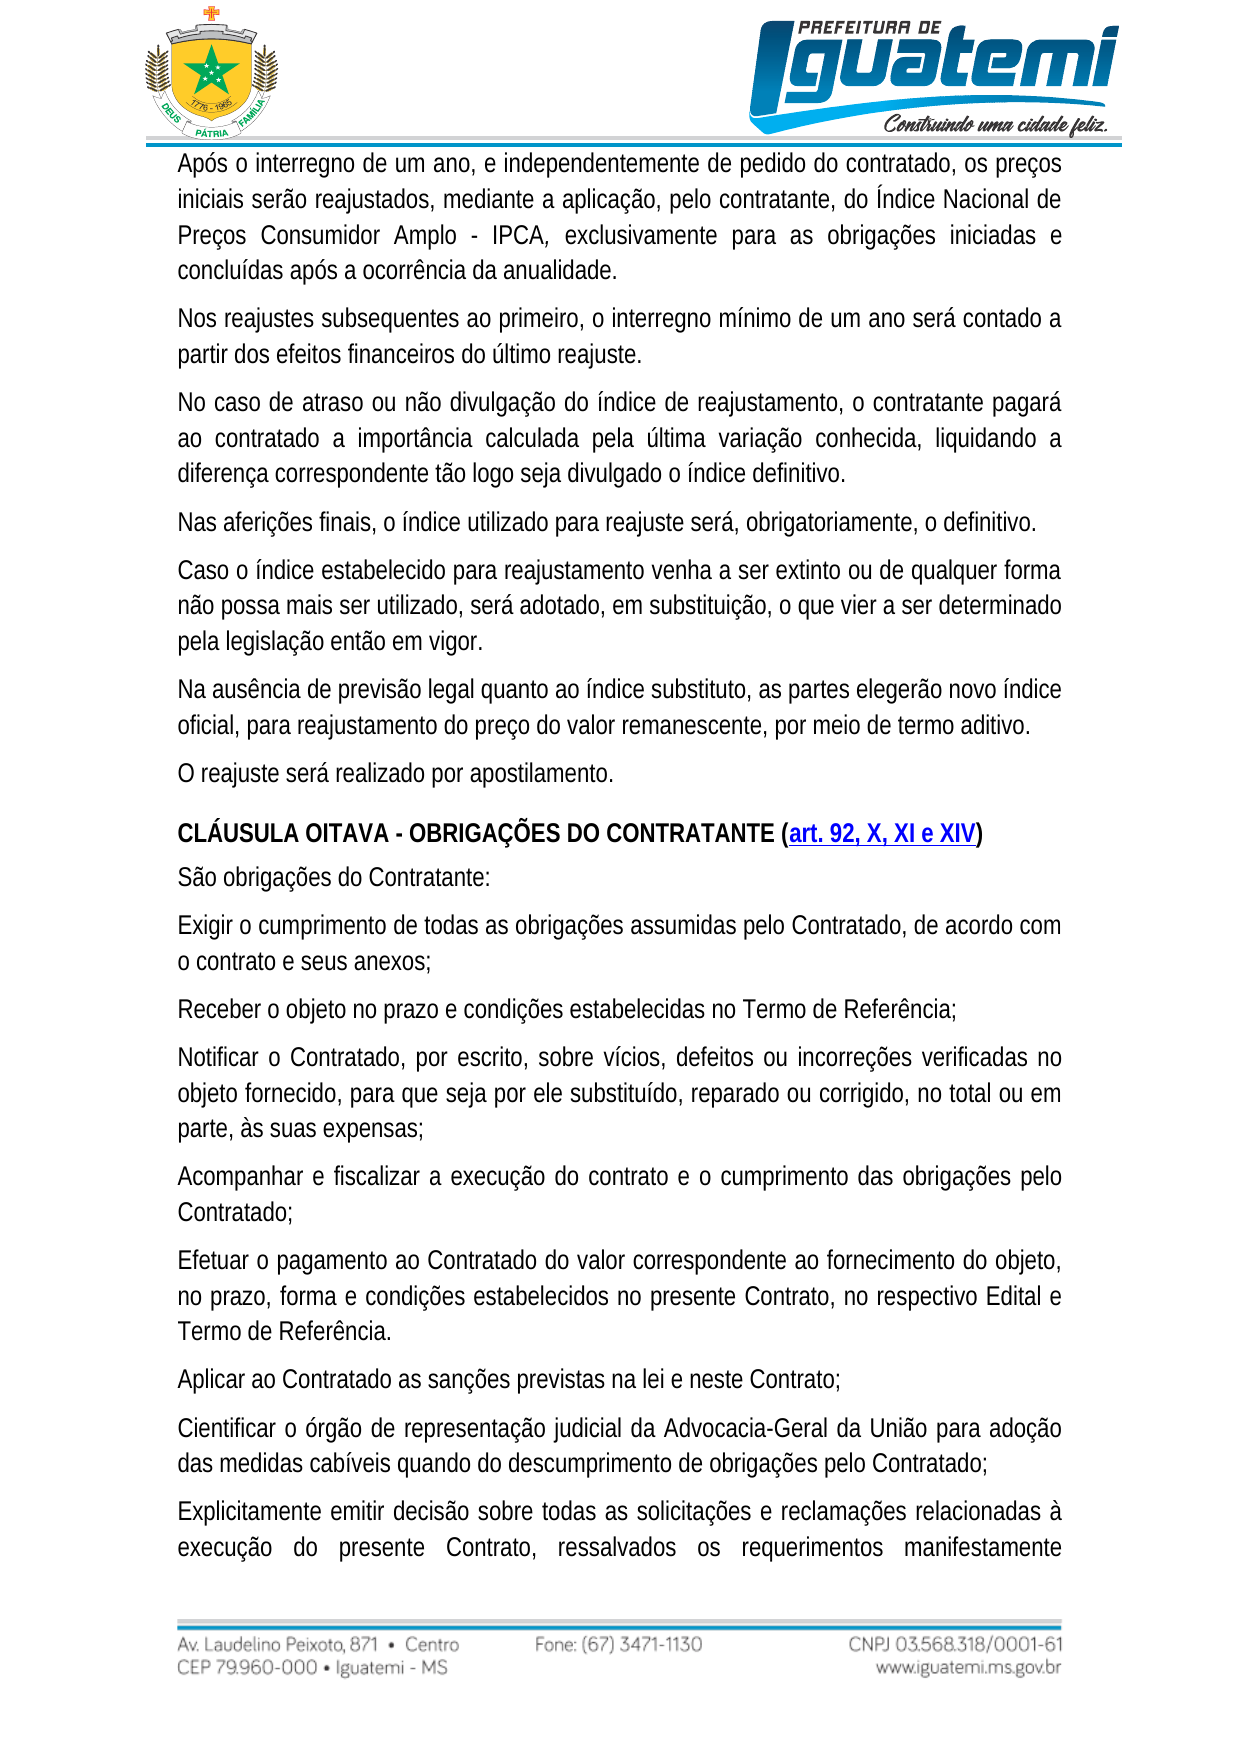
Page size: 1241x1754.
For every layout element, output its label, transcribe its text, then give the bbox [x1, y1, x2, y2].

list Nos reajustes subsequentes ao primeiro, o interregno mínimo de um ano será contado a partir dos efeitos financeiros do último reajuste. [177, 303, 1063, 369]
picture [177, 1619, 1063, 1681]
list Aplicar ao Contratado as sanções previstas na lei e neste Contrato; [177, 1364, 1063, 1395]
list No caso de atraso ou não divulgação do índice de reajustamento, o contratante pagará ao contratado a importância calculada pela última variação conhecida, liquidando a diferença correspondente tão logo seja divulgado o índice definitivo. [177, 386, 1063, 489]
list Efetuar o pagamento ao Contratado do valor correspondente ao fornecimento do objeto, no prazo, forma e condições estabelecidos no presente Contrato, no respectivo Edital e Termo de Referência. [177, 1244, 1063, 1347]
text CLÁUSULA OITAVA - OBRIGAÇÕES DO CONTRATANTE (art. 92, X, XI e XIV) [177, 818, 1063, 849]
list Exigir o cumprimento de todas as obrigações assumidas pelo Contratado, de acordo com o contrato e seus anexos; [177, 909, 1063, 976]
list O reajuste será realizado por apostilamento. [177, 757, 1063, 788]
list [177, 1496, 1063, 1562]
list Nas aferições finais, o índice utilizado para reajuste será, obrigatoriamente, o definitivo. [177, 506, 1063, 537]
list Caso o índice estabelecido para reajustamento venha a ser extinto ou de qualquer forma não possa mais ser utilizado, será adotado, em substituição, o que vier a ser determinado pela legislação então em vigor. [177, 554, 1063, 656]
list Acompanhar e fiscalizar a execução do contrato e o cumprimento das obrigações pelo Contratado; [177, 1161, 1063, 1227]
list Na ausência de previsão legal quanto ao índice substituto, as partes elegerão novo índice oficial, para reajustamento do preço do valor remanescente, por meio de termo aditivo. [177, 673, 1063, 740]
list Receber o objeto no prazo e condições estabelecidas no Termo de Referência; [177, 993, 1063, 1024]
list Cientificar o órgão de representação judicial da Advocacia-Geral da União para adoção das medidas cabíveis quando do descumprimento de obrigações pelo Contratado; [177, 1412, 1063, 1478]
list Notificar o Contratado, por escrito, sobre vícios, defeitos ou incorreções verificadas no objeto fornecido, para que seja por ele substituído, reparado ou corrigido, no total ou em parte, às suas expensas; [177, 1041, 1063, 1143]
list Após o interregno de um ano, e independentemente de pedido do contratado, os preços iniciais serão reajustados, mediante a aplicação, pelo contratante, do Índice Nacional de Preços Consumidor Amplo - IPCA, exclusivamente para as obrigações iniciadas e concluídas após a ocorrência da anualidade. [177, 148, 1063, 286]
list São obrigações do Contratante: [177, 861, 1063, 892]
